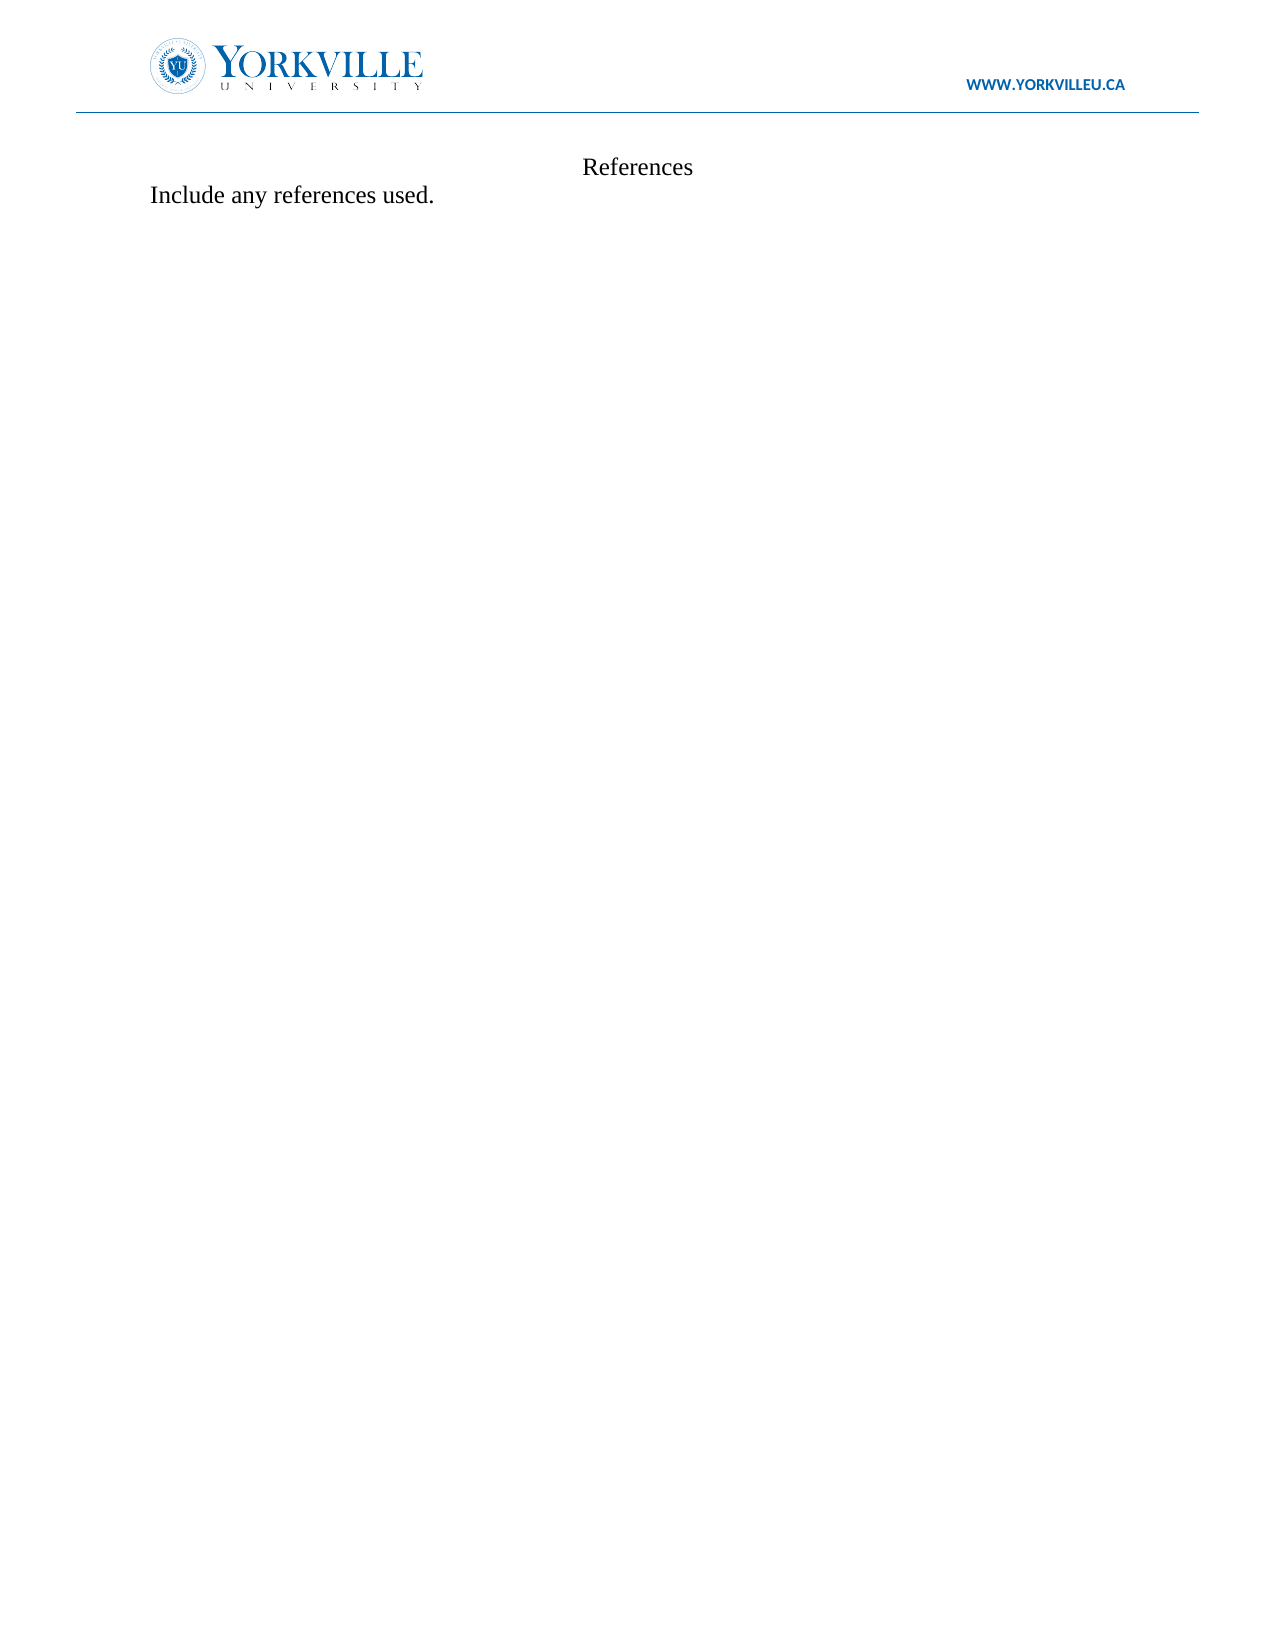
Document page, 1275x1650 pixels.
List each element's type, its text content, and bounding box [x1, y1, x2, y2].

text Include any references used. [150, 180, 1125, 209]
text References [150, 152, 1125, 180]
picture [150, 38, 423, 94]
